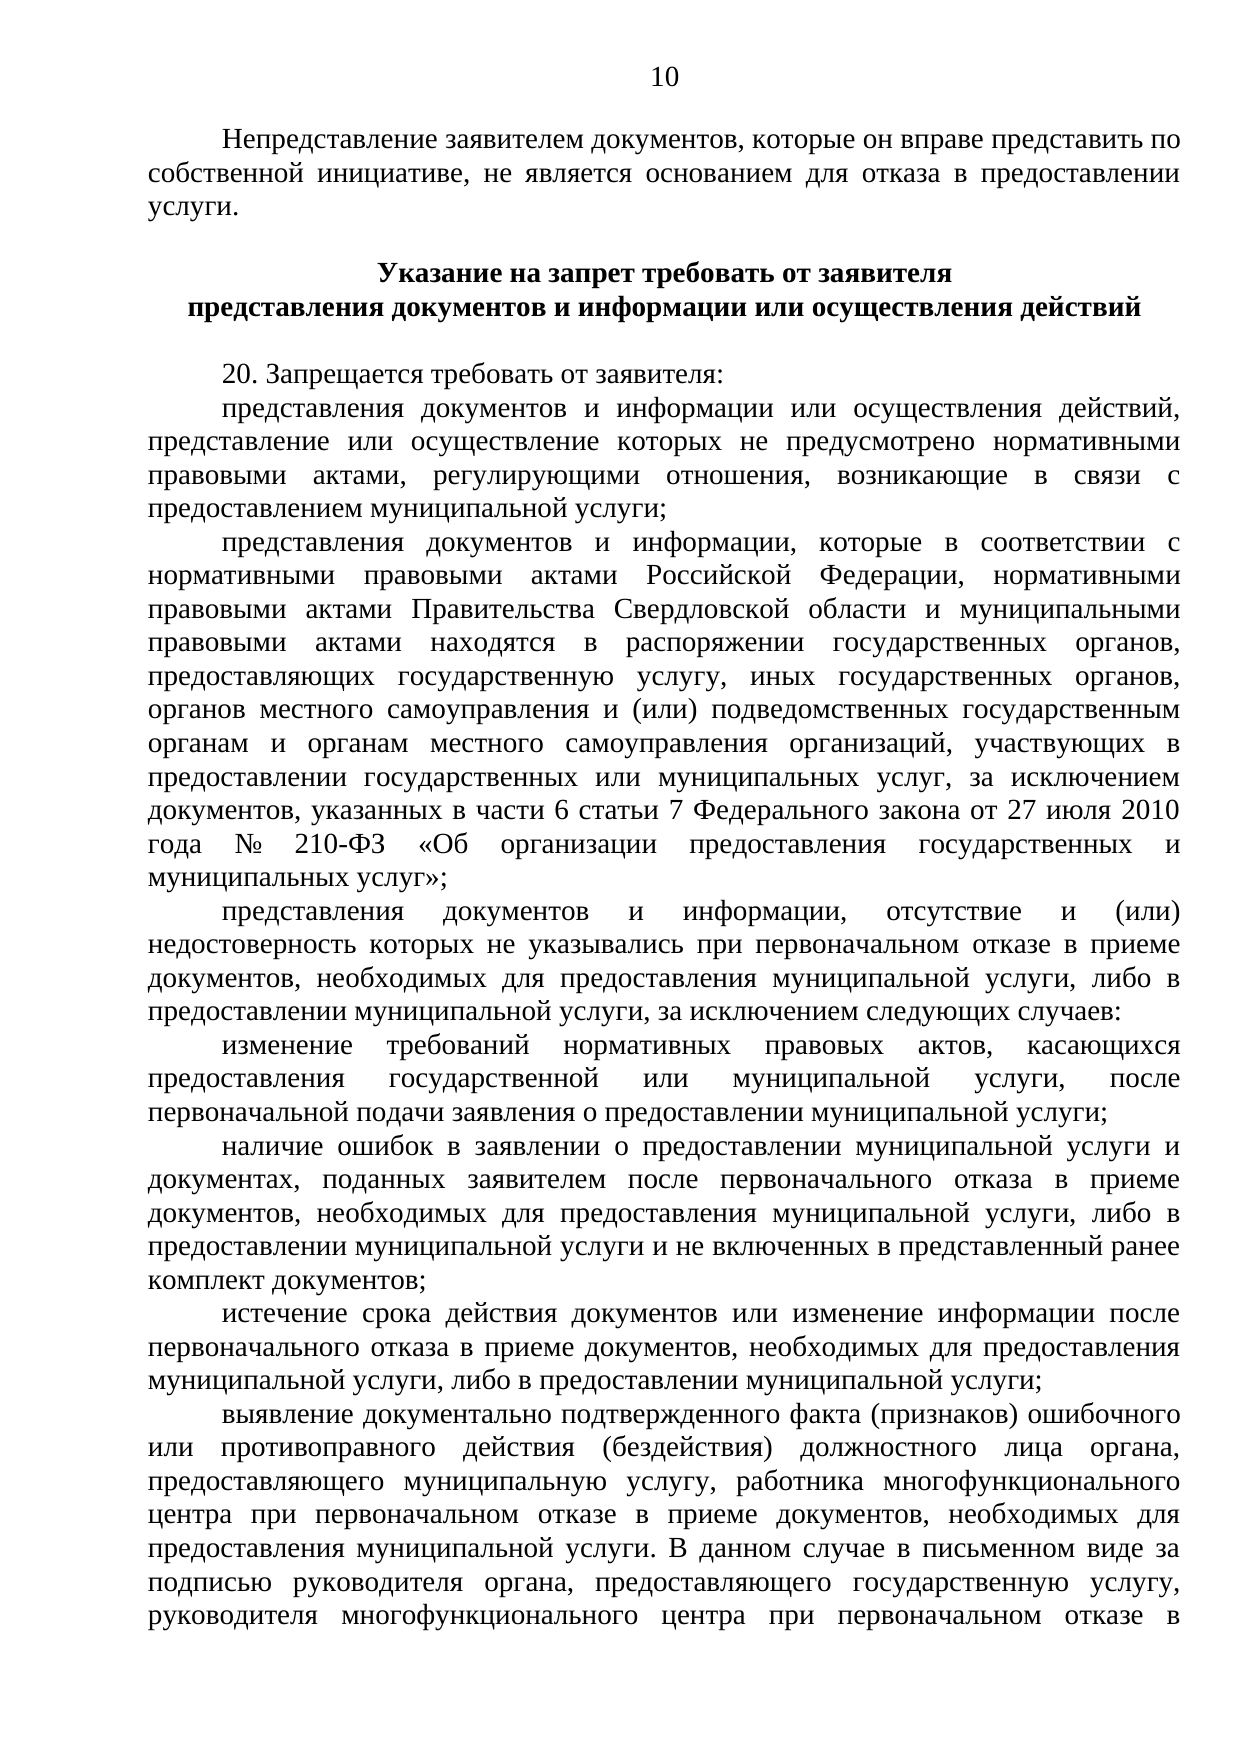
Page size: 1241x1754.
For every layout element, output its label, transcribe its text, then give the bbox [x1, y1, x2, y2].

text представления документов и информации или осуществления действий [148, 289, 1181, 323]
text изменение требований нормативных правовых актов, касающихся предоставления государственной или муниципальной услуги, после первоначальной подачи заявления о предоставлении муниципальной услуги; [148, 1027, 1181, 1128]
text истечение срока действия документов или изменение информации после первоначального отказа в приеме документов, необходимых для предоставления муниципальной услуги, либо в предоставлении муниципальной услуги; [148, 1295, 1181, 1396]
text представления документов и информации, отсутствие и (или) недостоверность которых не указывались при первоначальном отказе в приеме документов, необходимых для предоставления муниципальной услуги, либо в предоставлении муниципальной услуги, за исключением следующих случаев: [148, 893, 1181, 1027]
text представления документов и информации или осуществления действий, представление или осуществление которых не предусмотрено нормативными правовыми актами, регулирующими отношения, возникающие в связи с предоставлением муниципальной услуги; [148, 390, 1181, 524]
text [148, 1396, 1181, 1631]
text Непредставление заявителем документов, которые он вправе представить по собственной инициативе, не является основанием для отказа в предоставлении услуги. [148, 121, 1181, 222]
text 20. Запрещается требовать от заявителя: [148, 356, 1181, 390]
text наличие ошибок в заявлении о предоставлении муниципальной услуги и документах, поданных заявителем после первоначального отказа в приеме документов, необходимых для предоставления муниципальной услуги, либо в предоставлении муниципальной услуги и не включенных в представленный ранее комплект документов; [148, 1128, 1181, 1295]
text представления документов и информации, которые в соответствии с нормативными правовыми актами Российской Федерации, нормативными правовыми актами Правительства Свердловской области и муниципальными правовыми актами находятся в распоряжении государственных органов, предоставляющих государственную услугу, иных государственных органов, органов местного самоуправления и (или) подведомственных государственным органам и органам местного самоуправления организаций, участвующих в предоставлении государственных или муниципальных услуг, за исключением документов, указанных в части 6 статьи 7 Федерального закона от 27 июля 2010 года № 210-ФЗ «Об организации предоставления государственных и муниципальных услуг»; [148, 524, 1181, 893]
text Указание на запрет требовать от заявителя [148, 256, 1181, 289]
